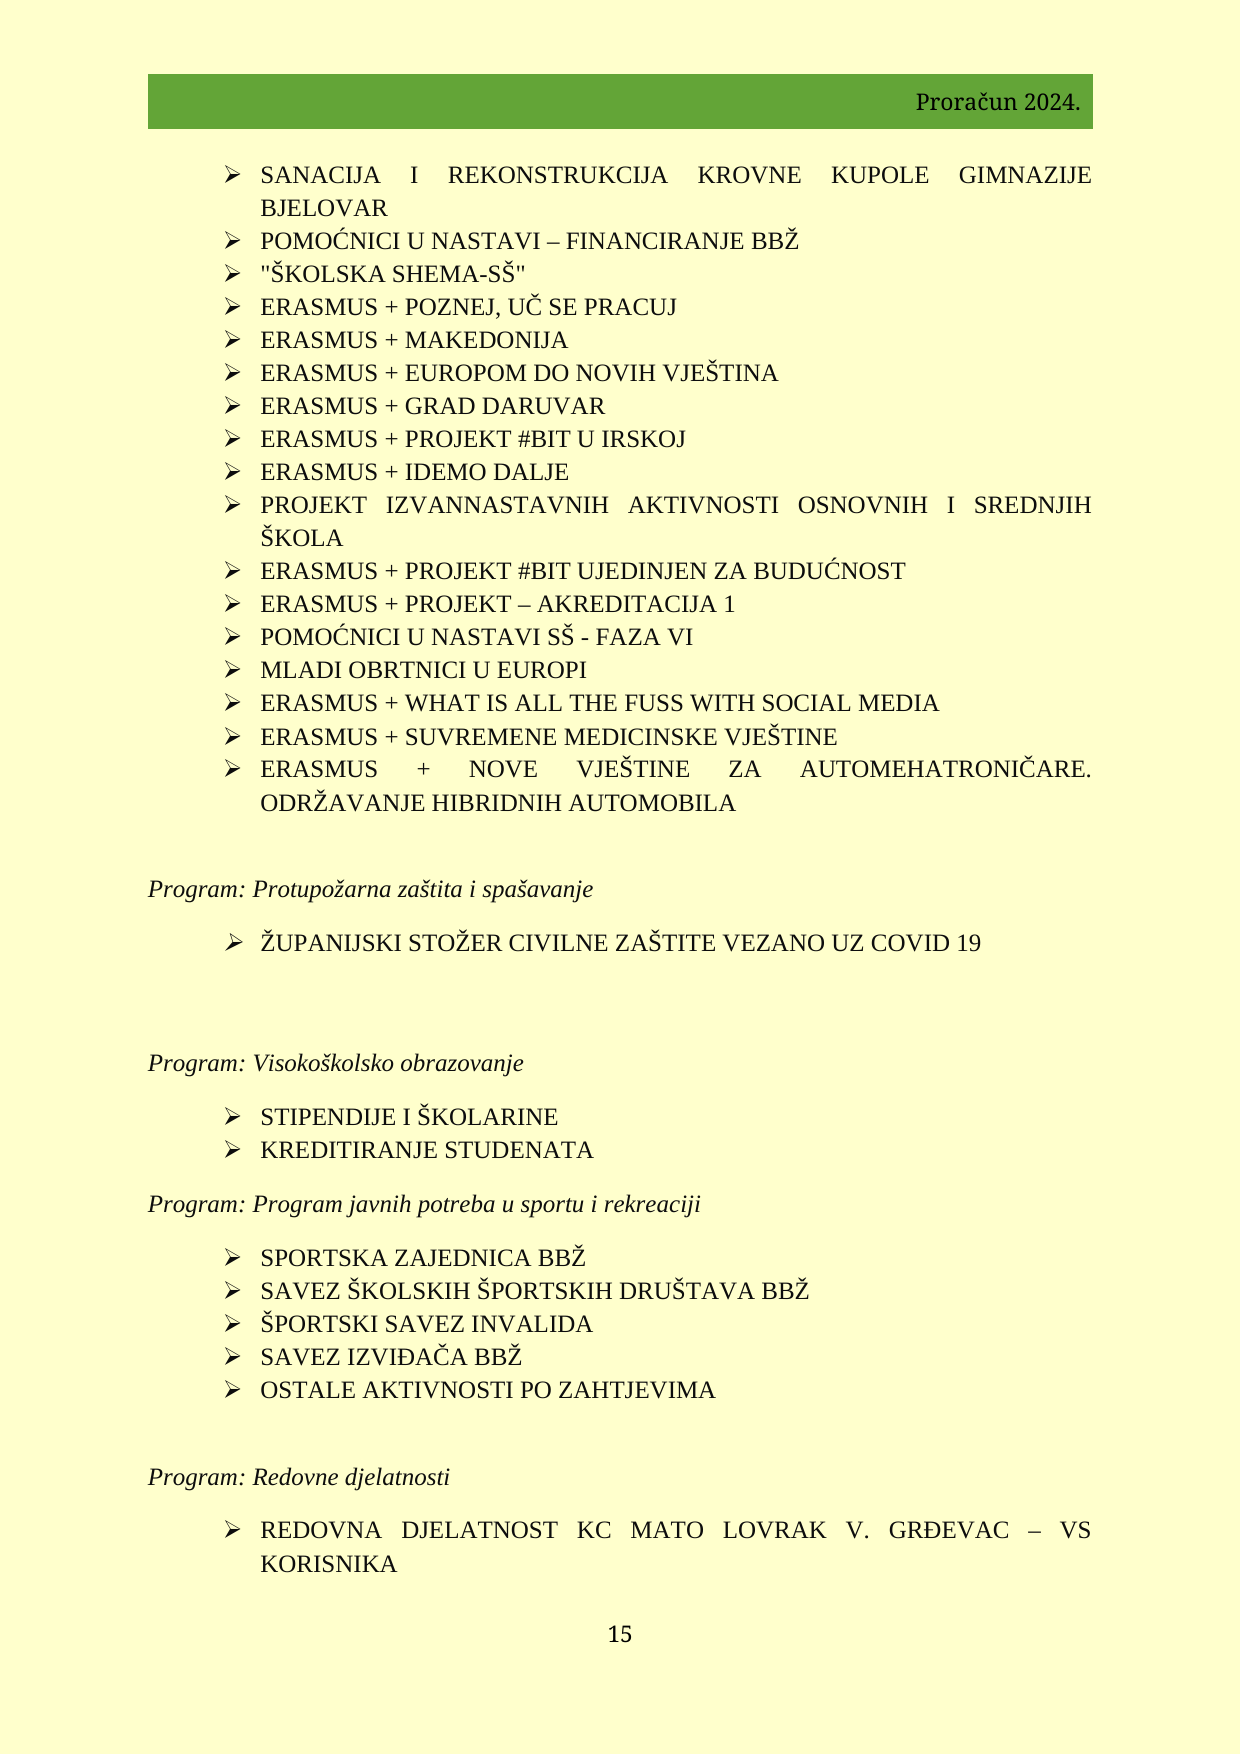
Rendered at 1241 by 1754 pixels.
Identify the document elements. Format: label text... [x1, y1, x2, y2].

list ERASMUS + MAKEDONIJA [223, 325, 1093, 354]
list ERASMUS + EUROPOM DO NOVIH VJEŠTINA [223, 358, 1093, 387]
list ERASMUS + GRAD DARUVAR [223, 391, 1093, 420]
list SAVEZ IZVIĐAČA BBŽ [223, 1342, 1093, 1371]
list ŠPORTSKI SAVEZ INVALIDA [223, 1309, 1093, 1338]
list ERASMUS + NOVE VJEŠTINE ZA AUTOMEHATRONIČARE. ODRŽAVANJE HIBRIDNIH AUTOMOBILA [223, 754, 1093, 816]
list STIPENDIJE I ŠKOLARINE [223, 1102, 1093, 1131]
list MLADI OBRTNICI U EUROPI [223, 656, 1093, 684]
list ERASMUS + SUVREMENE MEDICINSKE VJEŠTINE [223, 722, 1093, 750]
list ERASMUS + WHAT IS ALL THE FUSS WITH SOCIAL MEDIA [223, 688, 1093, 717]
list REDOVNA DJELATNOST KC MATO LOVRAK V. GRĐEVAC – VS KORISNIKA [223, 1516, 1093, 1577]
list ERASMUS + IDEMO DALJE [223, 457, 1093, 486]
list PROJEKT IZVANNASTAVNIH AKTIVNOSTI OSNOVNIH I SREDNJIH ŠKOLA [223, 490, 1093, 552]
list ERASMUS + PROJEKT #BIT UJEDINJEN ZA BUDUĆNOST [223, 556, 1093, 585]
text Program: Program javnih potreba u sportu i rekreaciji [148, 1189, 1093, 1218]
text Program: Redovne djelatnosti [148, 1462, 1093, 1491]
list POMOĆNICI U NASTAVI – FINANCIRANJE BBŽ [223, 226, 1093, 255]
list OSTALE AKTIVNOSTI PO ZAHTJEVIMA [223, 1375, 1093, 1404]
text Program: Protupožarna zaštita i spašavanje [148, 874, 1093, 903]
list POMOĆNICI U NASTAVI SŠ - FAZA VI [223, 622, 1093, 651]
list SAVEZ ŠKOLSKIH ŠPORTSKIH DRUŠTAVA BBŽ [223, 1276, 1093, 1304]
list ŽUPANIJSKI STOŽER CIVILNE ZAŠTITE VEZANO UZ COVID 19 [223, 928, 1093, 957]
list ERASMUS + POZNEJ, UČ SE PRACUJ [223, 292, 1093, 321]
list SPORTSKA ZAJEDNICA BBŽ [223, 1243, 1093, 1272]
list ERASMUS + PROJEKT – AKREDITACIJA 1 [223, 589, 1093, 618]
list ERASMUS + PROJEKT #BIT U IRSKOJ [223, 424, 1093, 453]
list "ŠKOLSKA SHEMA-SŠ" [223, 259, 1093, 288]
list KREDITIRANJE STUDENATA [223, 1135, 1093, 1164]
text Program: Visokoškolsko obrazovanje [148, 1048, 1093, 1077]
list SANACIJA I REKONSTRUKCIJA KROVNE KUPOLE GIMNAZIJE BJELOVAR [223, 160, 1093, 222]
